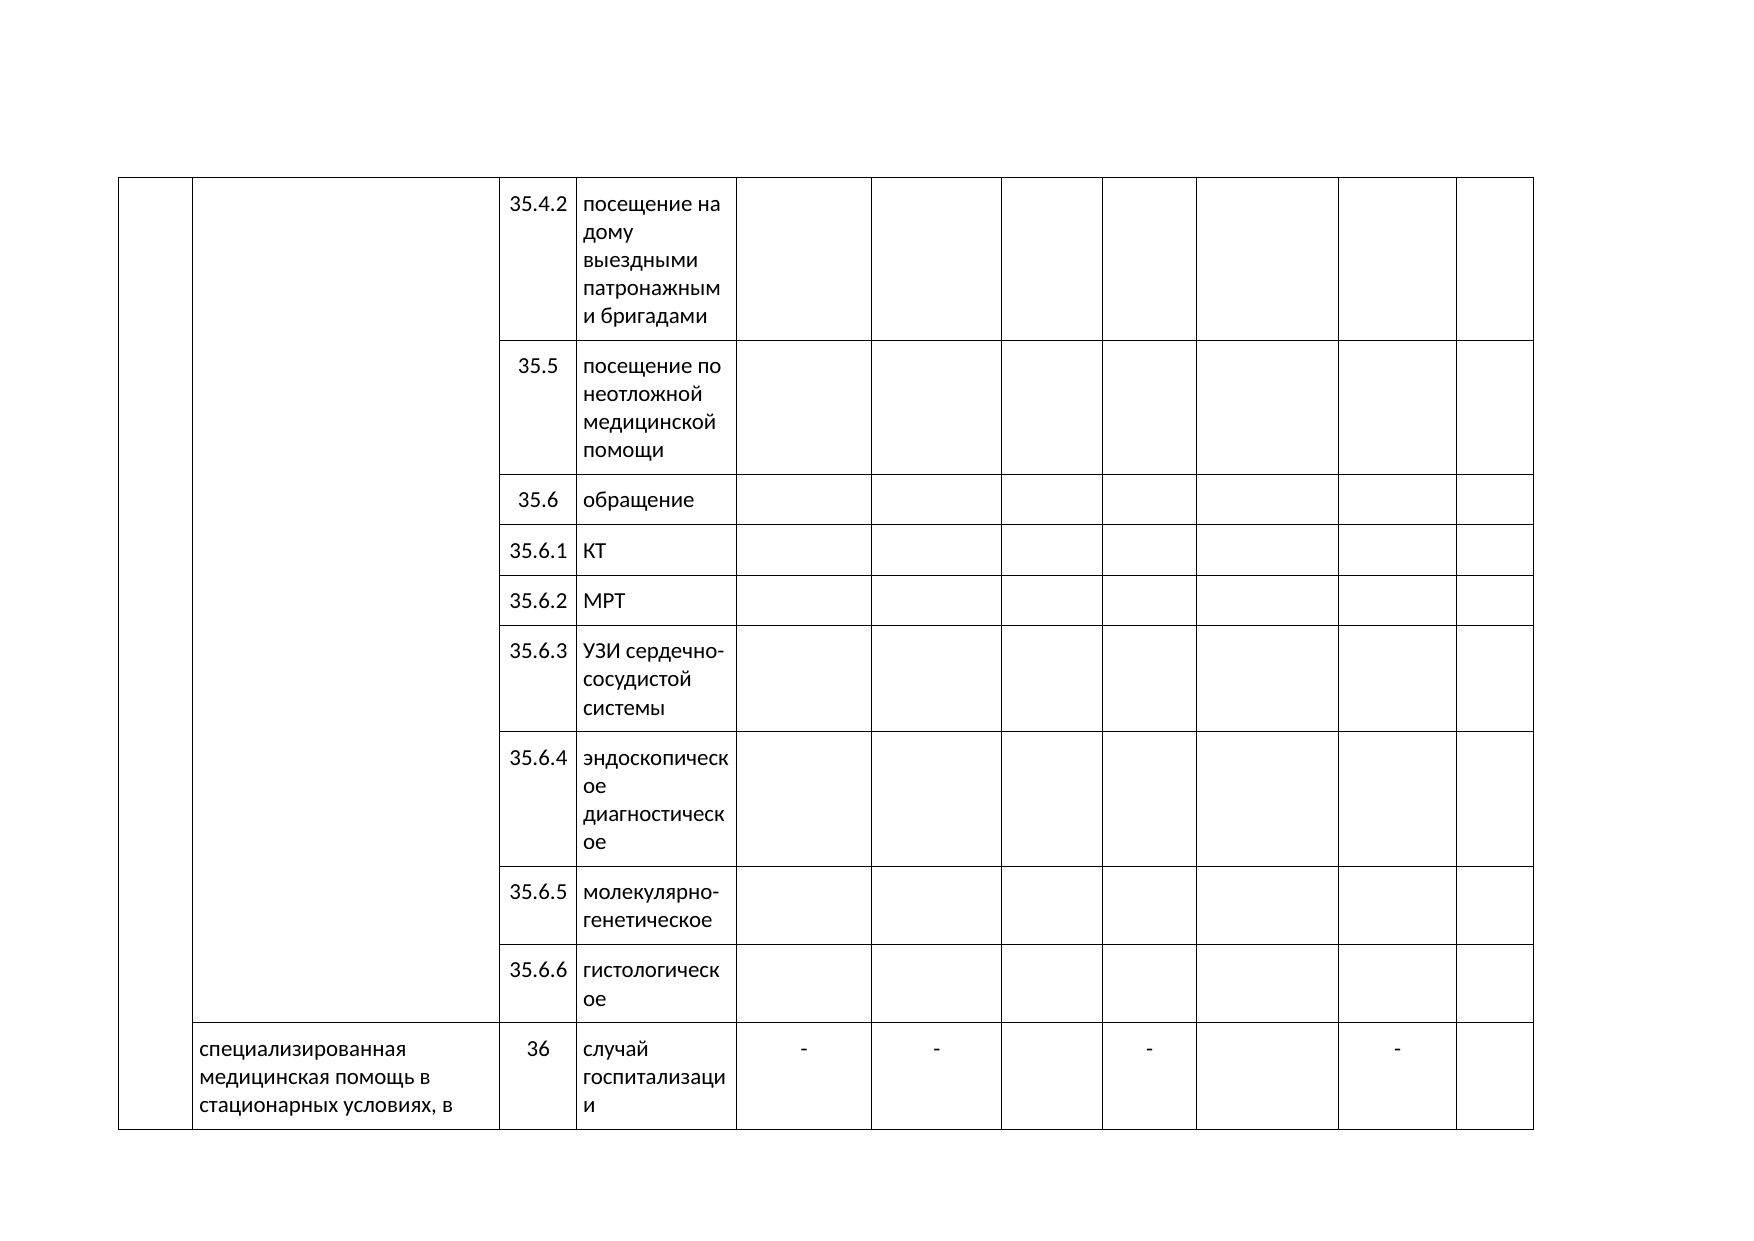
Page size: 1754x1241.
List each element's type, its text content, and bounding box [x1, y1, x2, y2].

table_cell 35.6 [500, 475, 576, 524]
table_cell [1339, 178, 1456, 339]
table_cell КТ [577, 525, 736, 574]
table_cell [1197, 867, 1338, 944]
table_cell [737, 525, 871, 574]
table_cell [1197, 475, 1338, 524]
table_cell [872, 732, 1001, 866]
table_cell [1103, 945, 1196, 1022]
table_cell [1197, 525, 1338, 574]
table_cell [1197, 945, 1338, 1022]
table_cell [1457, 945, 1533, 1022]
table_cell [193, 1023, 499, 1129]
table_cell [1339, 867, 1456, 944]
table_cell 35.4.2 [500, 178, 576, 339]
table_cell [1339, 475, 1456, 524]
table_cell [1002, 525, 1102, 574]
table_cell [1103, 732, 1196, 866]
table_cell [1103, 626, 1196, 731]
table_cell 36 [500, 1023, 576, 1129]
table_cell [737, 945, 871, 1022]
table_cell [1103, 867, 1196, 944]
table_cell [872, 178, 1001, 339]
table_cell эндоскопическое диагностическое [577, 732, 736, 866]
table_cell [872, 525, 1001, 574]
table_cell [1103, 475, 1196, 524]
table_cell [1339, 626, 1456, 731]
table_cell [1103, 178, 1196, 339]
table_cell [1002, 945, 1102, 1022]
table_cell [1339, 945, 1456, 1022]
table_cell 35.6.4 [500, 732, 576, 866]
table_cell - [872, 1023, 1001, 1129]
table_cell [1339, 576, 1456, 625]
table_cell [737, 867, 871, 944]
table_cell [1457, 576, 1533, 625]
table_cell 35.6.1 [500, 525, 576, 574]
table_cell [1197, 626, 1338, 731]
table_cell [872, 475, 1001, 524]
table_cell [1457, 626, 1533, 731]
table_cell [872, 867, 1001, 944]
table_cell [1002, 475, 1102, 524]
table_cell [737, 475, 871, 524]
table_cell посещение на дому выездными патронажными бригадами [577, 178, 736, 339]
table_cell 35.6.5 [500, 867, 576, 944]
table_cell [1457, 1023, 1533, 1129]
table_cell - [1339, 1023, 1456, 1129]
table_cell УЗИ сердечно-сосудистой системы [577, 626, 736, 731]
table_cell [737, 576, 871, 625]
table_cell [1457, 178, 1533, 339]
table_cell [1103, 341, 1196, 474]
table_cell 35.6.6 [500, 945, 576, 1022]
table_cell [577, 1023, 736, 1129]
table_cell [1103, 525, 1196, 574]
table_cell [1197, 732, 1338, 866]
table_cell [1339, 732, 1456, 866]
table_cell [1339, 525, 1456, 574]
table_cell [1339, 341, 1456, 474]
table_cell - [1103, 1023, 1196, 1129]
table_cell - [737, 1023, 871, 1129]
table_cell 35.5 [500, 341, 576, 474]
table_cell [872, 341, 1001, 474]
table_cell [1002, 1023, 1102, 1129]
table_cell [1457, 867, 1533, 944]
table_cell [1197, 341, 1338, 474]
table_cell [1457, 525, 1533, 574]
table_cell [1002, 178, 1102, 339]
table_cell [1002, 732, 1102, 866]
table_cell [1197, 1023, 1338, 1129]
table_cell [1002, 626, 1102, 731]
table_cell [872, 626, 1001, 731]
table_cell [1002, 576, 1102, 625]
table_cell [1457, 341, 1533, 474]
table_cell гистологическое [577, 945, 736, 1022]
table_cell обращение [577, 475, 736, 524]
table_cell [1002, 867, 1102, 944]
table_cell [872, 576, 1001, 625]
table_cell [872, 945, 1001, 1022]
table_cell МРТ [577, 576, 736, 625]
table_cell [1103, 576, 1196, 625]
table_cell [737, 341, 871, 474]
table_cell молекулярно-генетическое [577, 867, 736, 944]
table_cell 35.6.3 [500, 626, 576, 731]
table_cell [1457, 732, 1533, 866]
table_cell [1197, 178, 1338, 339]
table_cell [737, 732, 871, 866]
table_cell [1457, 475, 1533, 524]
table_cell [737, 626, 871, 731]
table_cell 35.6.2 [500, 576, 576, 625]
table_cell [737, 178, 871, 339]
table_cell посещение по неотложной медицинской помощи [577, 341, 736, 474]
table_cell [1197, 576, 1338, 625]
table_cell [1002, 341, 1102, 474]
